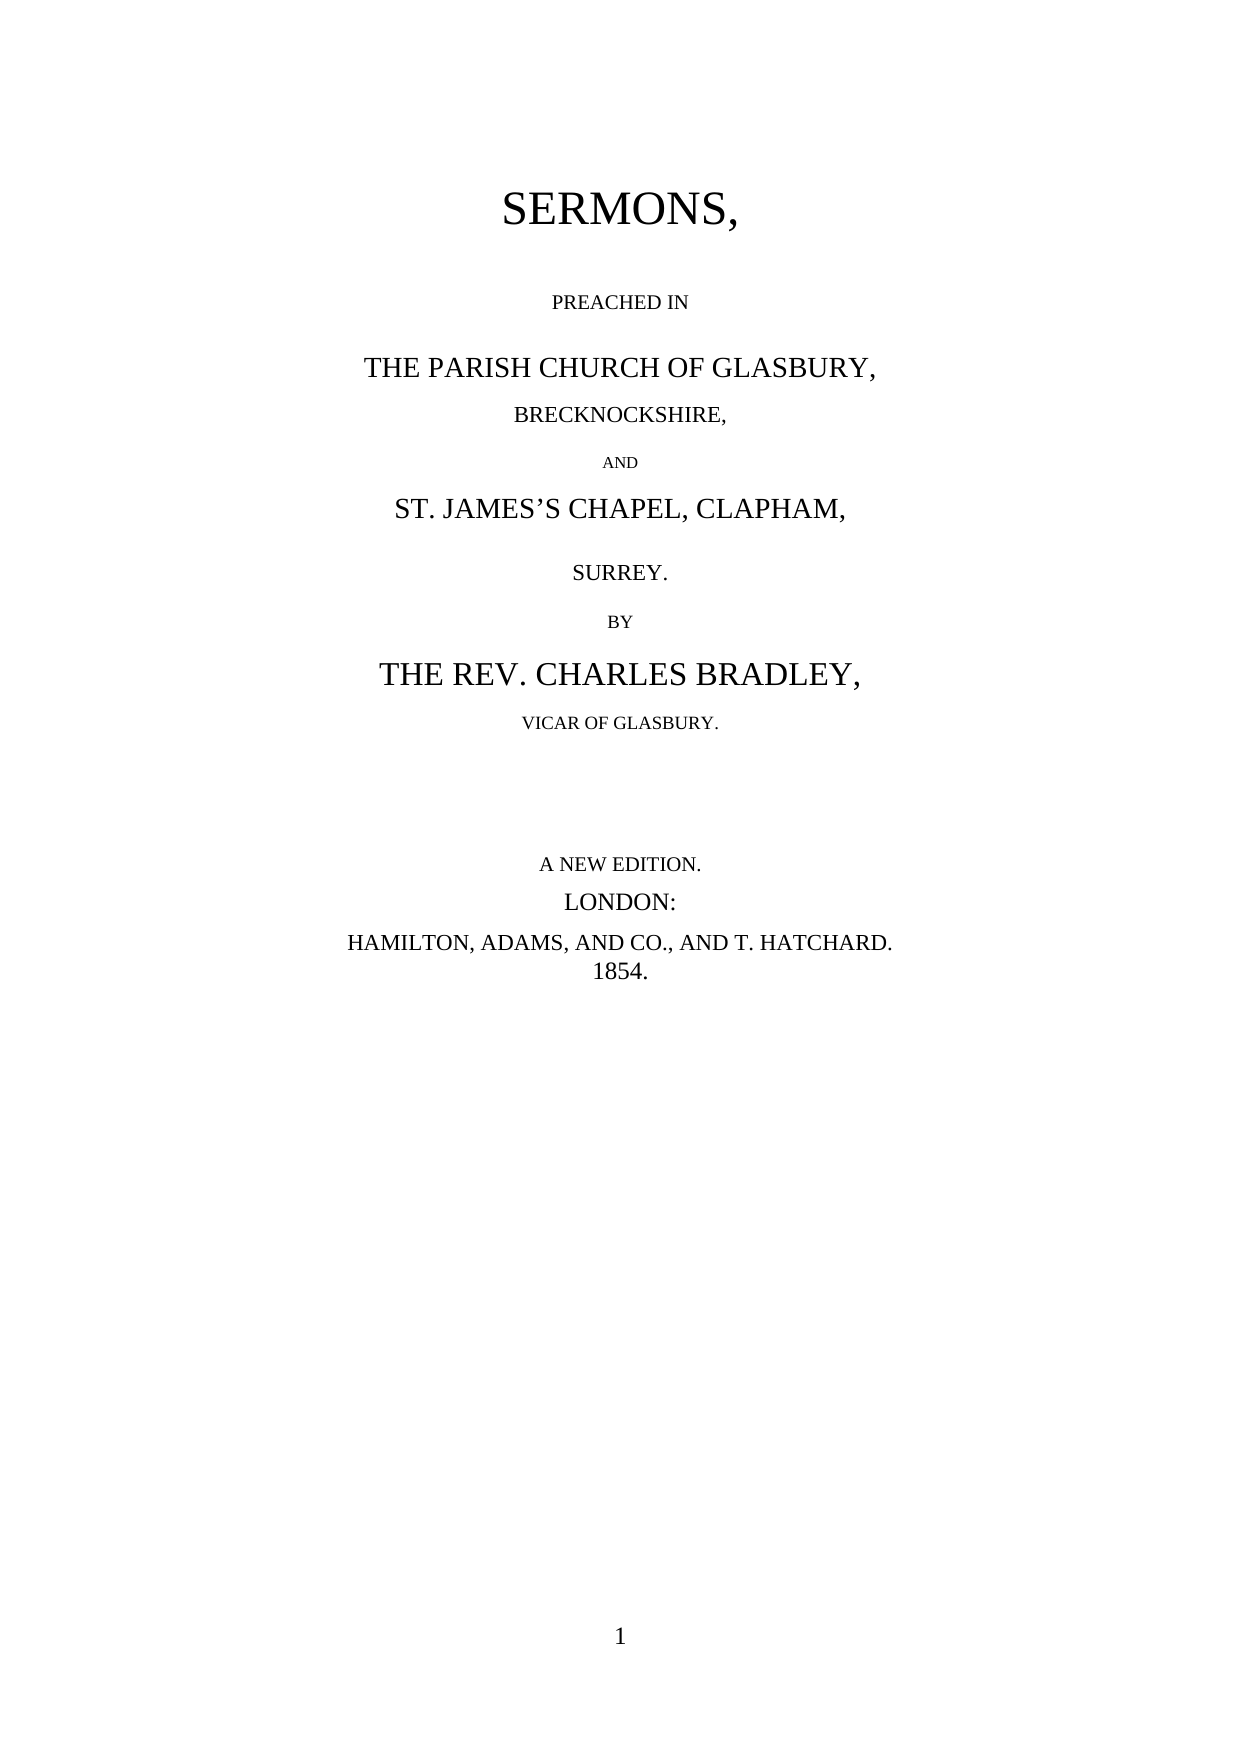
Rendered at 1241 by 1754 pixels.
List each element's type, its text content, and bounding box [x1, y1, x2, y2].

text BRECKNOCKSHIRE, [240, 401, 1000, 427]
text ST. JAMES’S CHAPEL, CLAPHAM, [240, 492, 1000, 525]
text HAMILTON, ADAMS, AND CO., AND T. HATCHARD. [240, 931, 1000, 956]
text 1854. [240, 956, 1000, 984]
text BY [240, 611, 1000, 633]
text THE PARISH CHURCH OF GLASBURY, [240, 350, 1000, 384]
text THE REV. CHARLES BRADLEY, [240, 654, 1000, 693]
text SURREY. [240, 559, 1000, 585]
text AND [240, 453, 1000, 472]
text SERMONS, [240, 180, 1000, 235]
text PREACHED IN [240, 290, 1000, 314]
text VICAR OF GLASBURY. [240, 712, 1000, 734]
text A NEW EDITION. [240, 851, 1000, 876]
text LONDON: [240, 887, 1000, 916]
